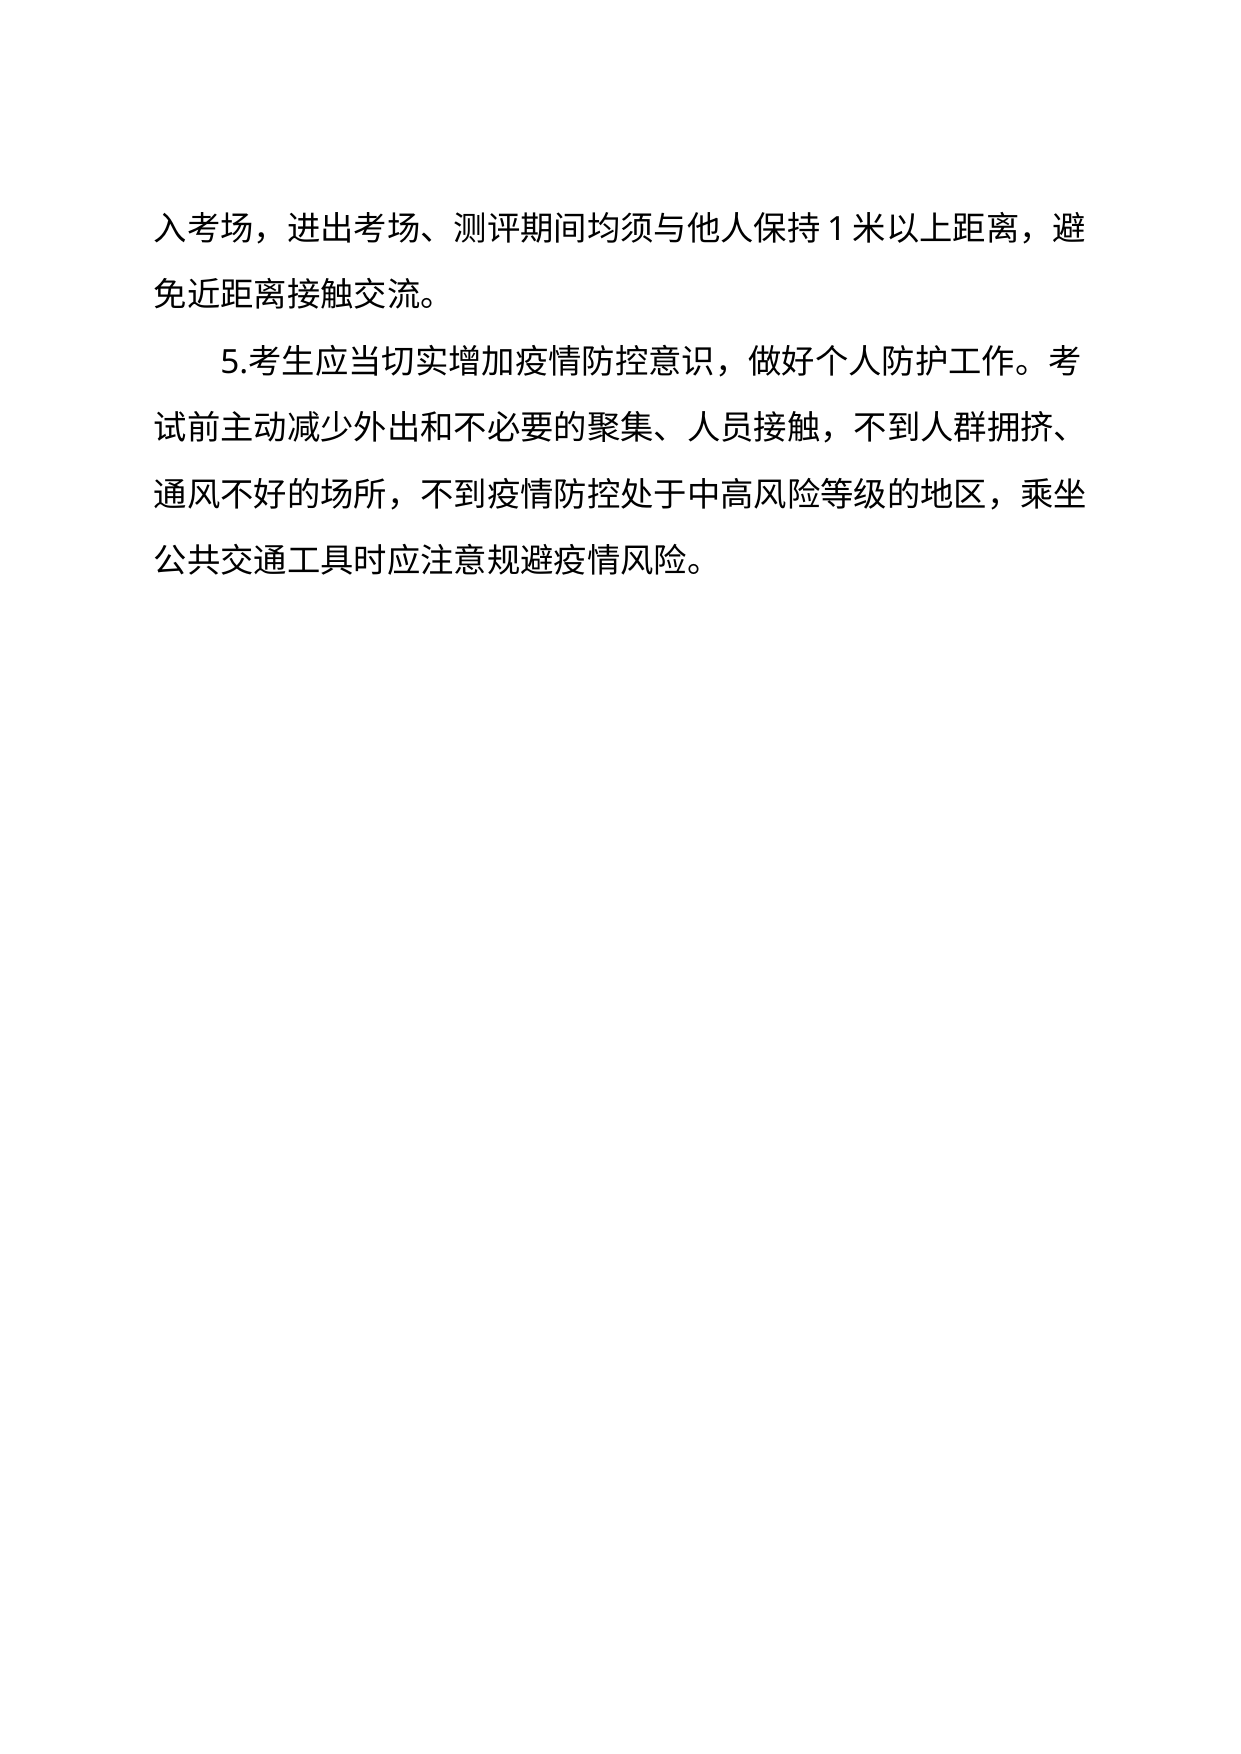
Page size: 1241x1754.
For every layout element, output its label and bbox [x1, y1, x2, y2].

text [153, 193, 1098, 591]
